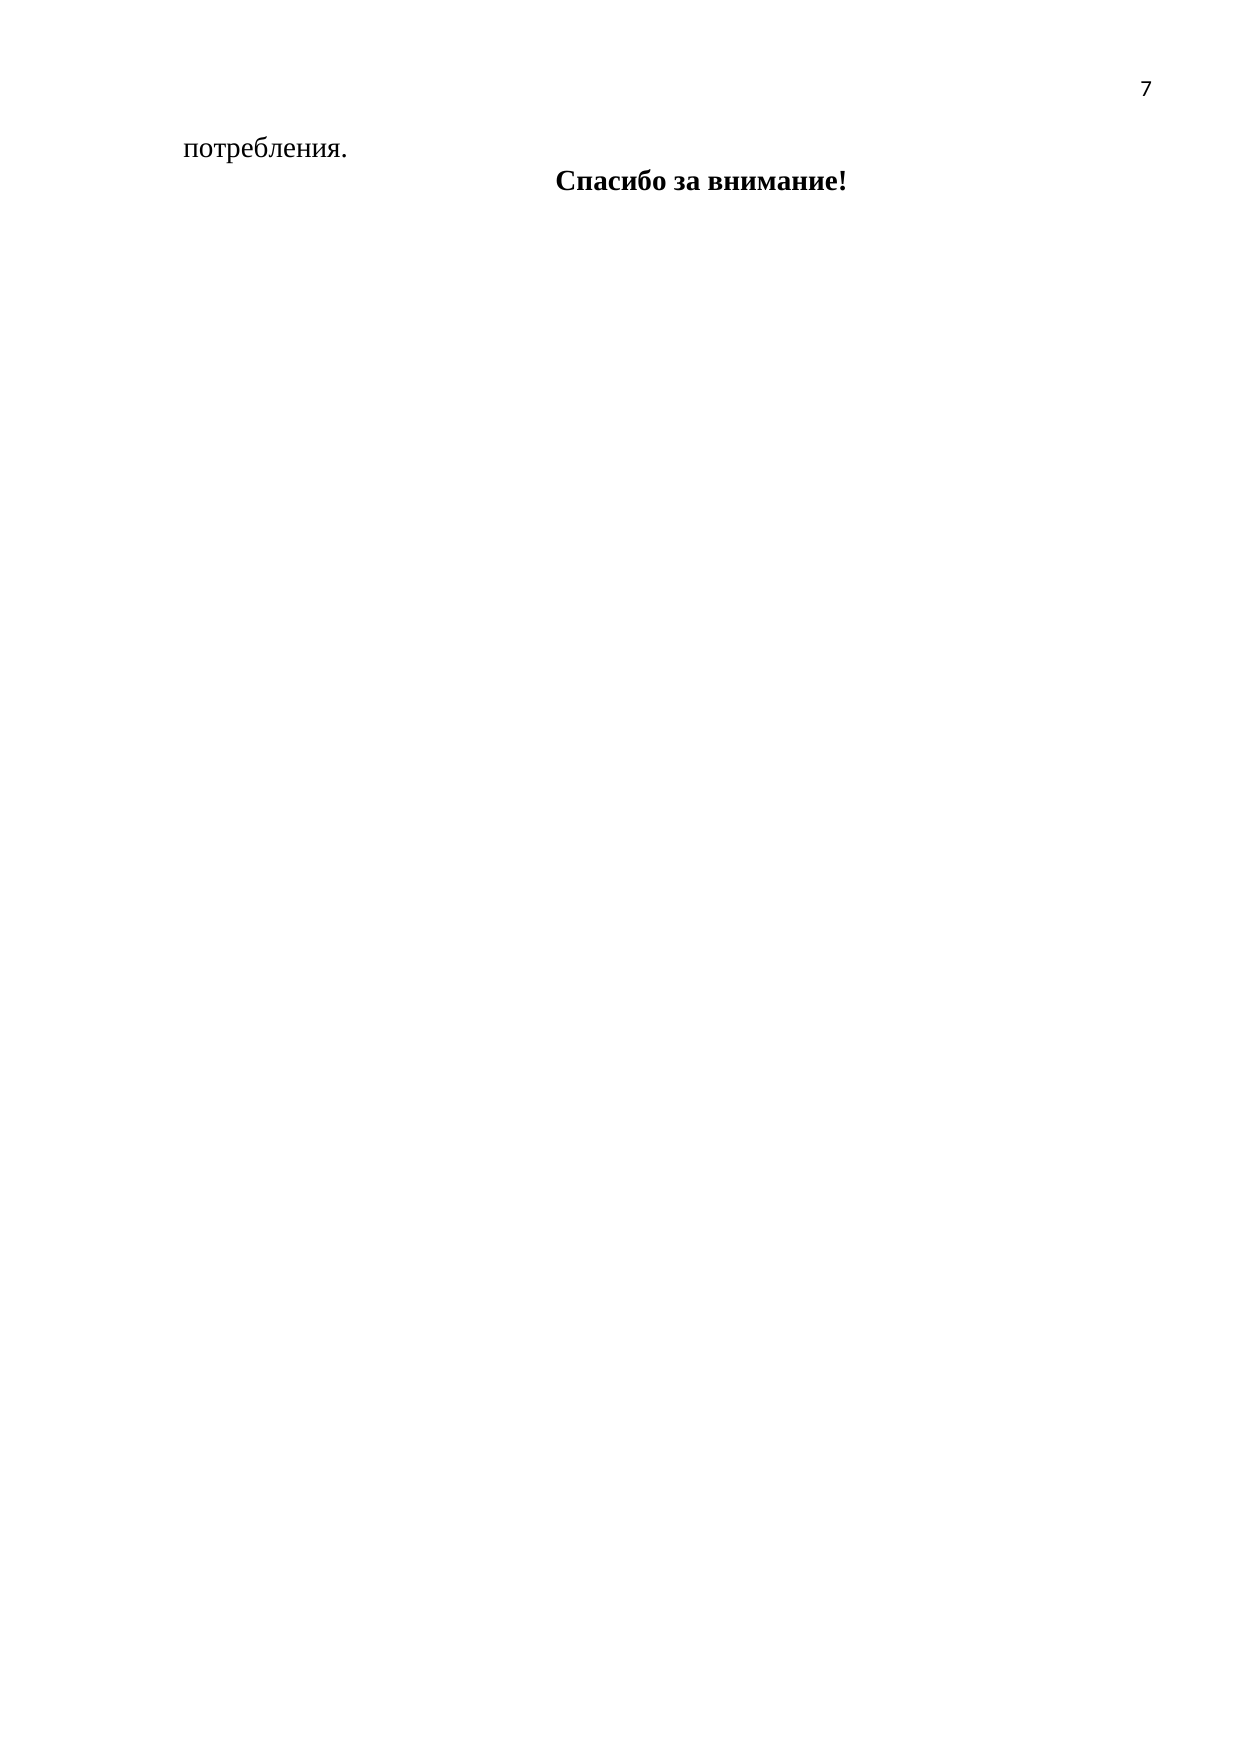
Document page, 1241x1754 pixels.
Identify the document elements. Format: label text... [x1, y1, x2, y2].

text Спасибо за внимание! [177, 163, 1152, 197]
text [183, 130, 1146, 163]
